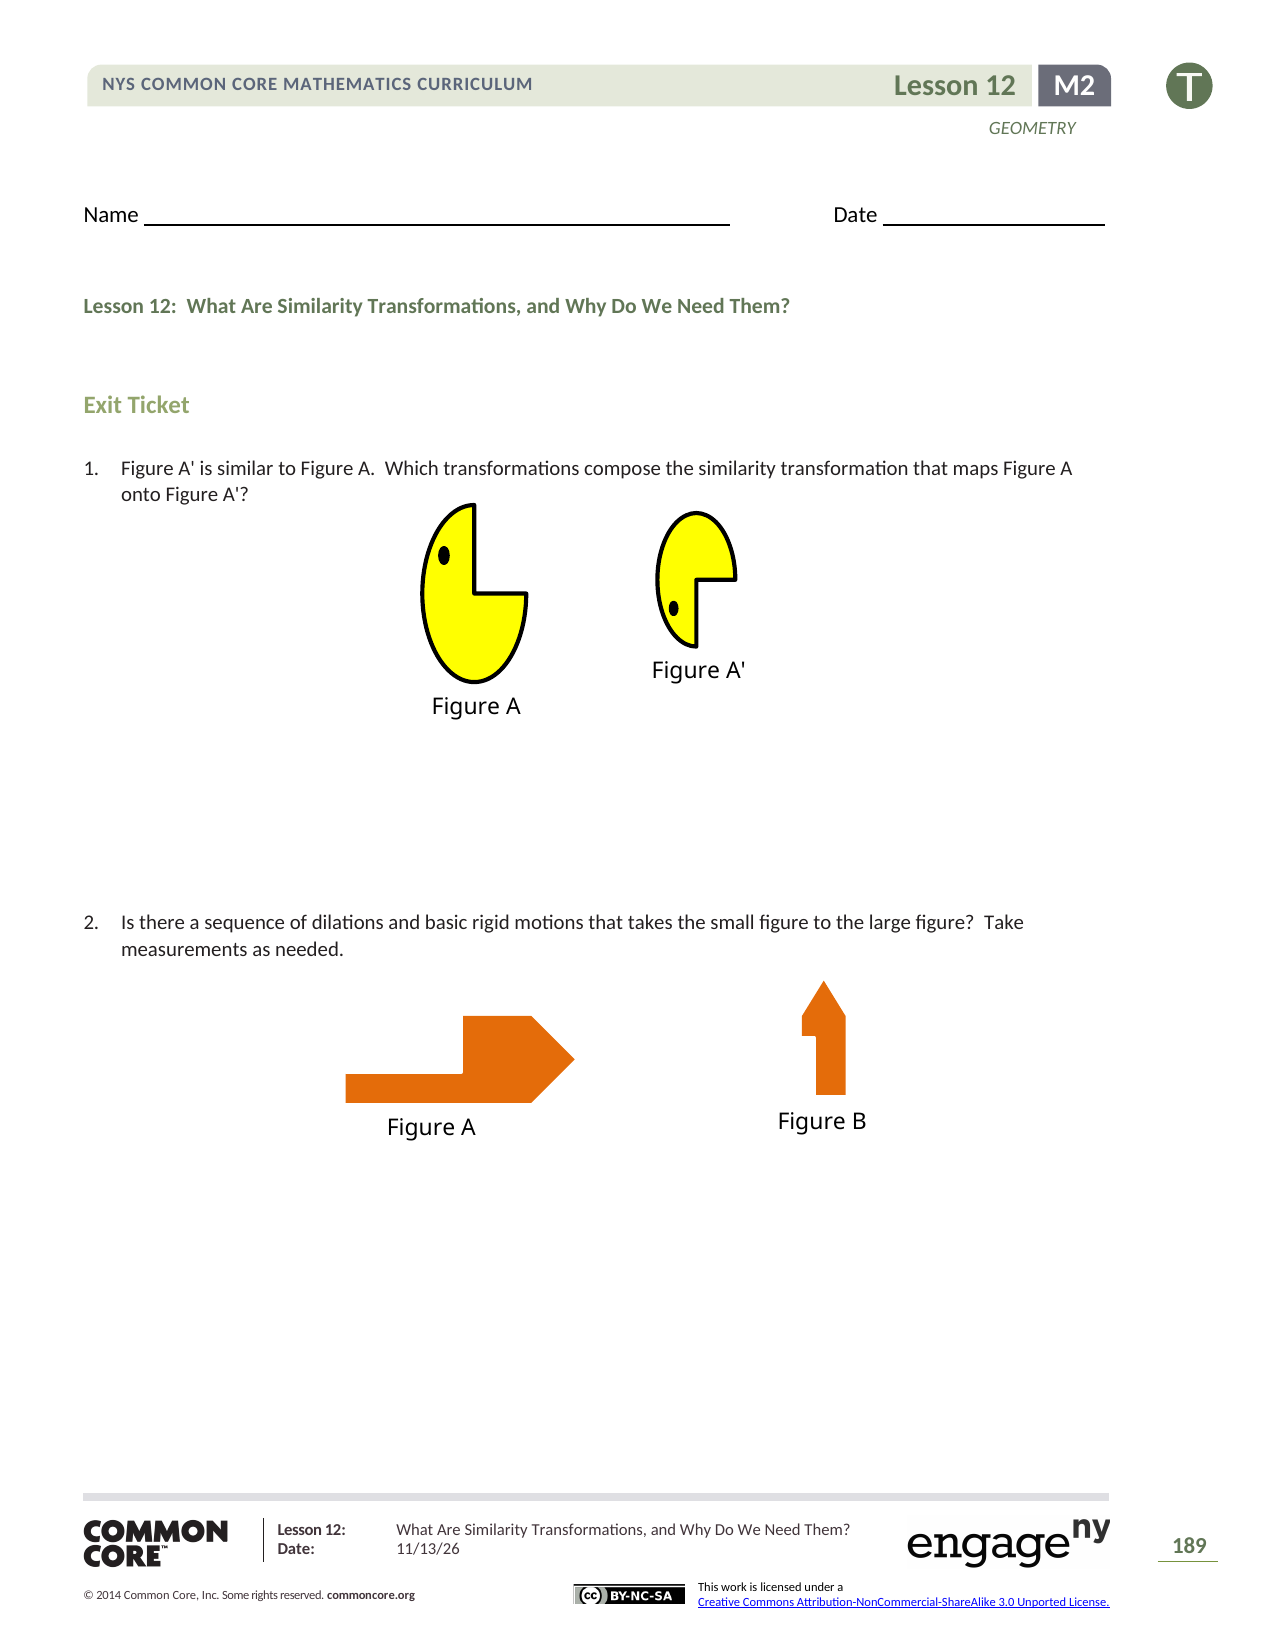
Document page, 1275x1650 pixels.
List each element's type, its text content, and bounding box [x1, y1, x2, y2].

list Is there a sequence of dilations and basic rigid motions that takes the small figure to the large figure? Take measurements as needed. [83, 909, 1108, 962]
text Name Date [83, 200, 1108, 228]
picture [906, 1515, 1110, 1569]
picture [79, 1515, 232, 1572]
text Lesson 12: What Are Similarity Transformations, and Why Do We Need Them? [83, 253, 1108, 324]
picture [572, 1584, 685, 1604]
list Figure A' is similar to Figure A. Which transformations compose the similarity transformation that maps Figure A onto Figure A'? [83, 455, 1108, 507]
text Exit Ticket [83, 390, 1108, 419]
